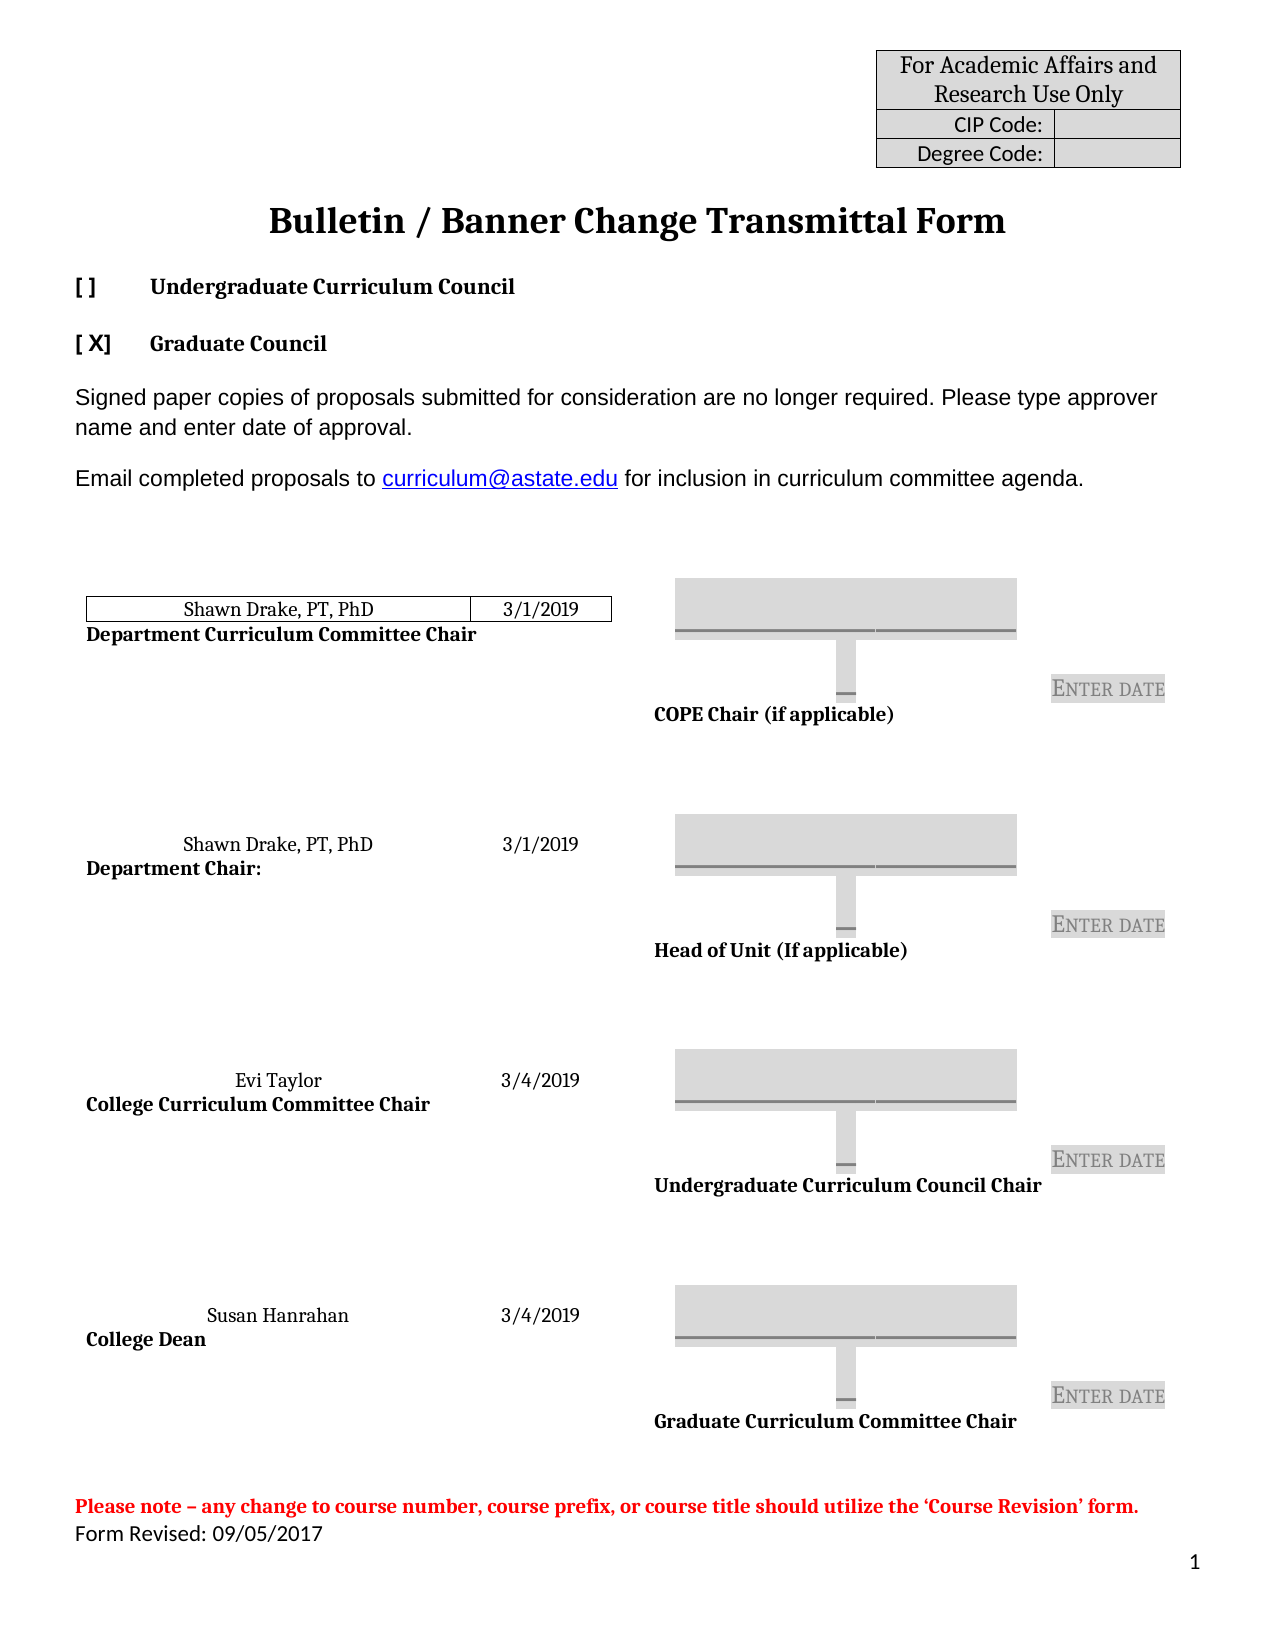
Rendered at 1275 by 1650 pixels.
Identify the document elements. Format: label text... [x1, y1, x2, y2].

table_cell College Curriculum Committee Chair [75, 987, 643, 1222]
table_header Department Curriculum Committee Chair [75, 516, 643, 751]
text Signed paper copies of proposals submitted for consideration are no longer required. Please type approver name and enter date of approval. [75, 383, 1200, 440]
table_cell Department Chair: [75, 751, 643, 987]
table_cell Head of Unit (If applicable) [643, 751, 1211, 987]
text Bulletin / Banner Change Transmittal Form [75, 199, 1200, 243]
text Email completed proposals to curriculum@astate.edu for inclusion in curriculum committee agenda. [75, 465, 1200, 491]
text [ X] Graduate Council [75, 327, 1200, 358]
table_header COPE Chair (if applicable) [643, 516, 1211, 751]
table_cell [1055, 110, 1180, 138]
table_cell [1055, 139, 1180, 167]
table_cell Graduate Curriculum Committee Chair [643, 1223, 1211, 1458]
text [ ] Undergraduate Curriculum Council [75, 270, 1200, 301]
table_cell CIP Code: [877, 110, 1054, 138]
table_cell Degree Code: [877, 139, 1054, 167]
table_header For Academic Affairs and Research Use Only [877, 51, 1180, 109]
table_cell Undergraduate Curriculum Council Chair [643, 987, 1211, 1222]
table_cell College Dean [75, 1223, 643, 1458]
